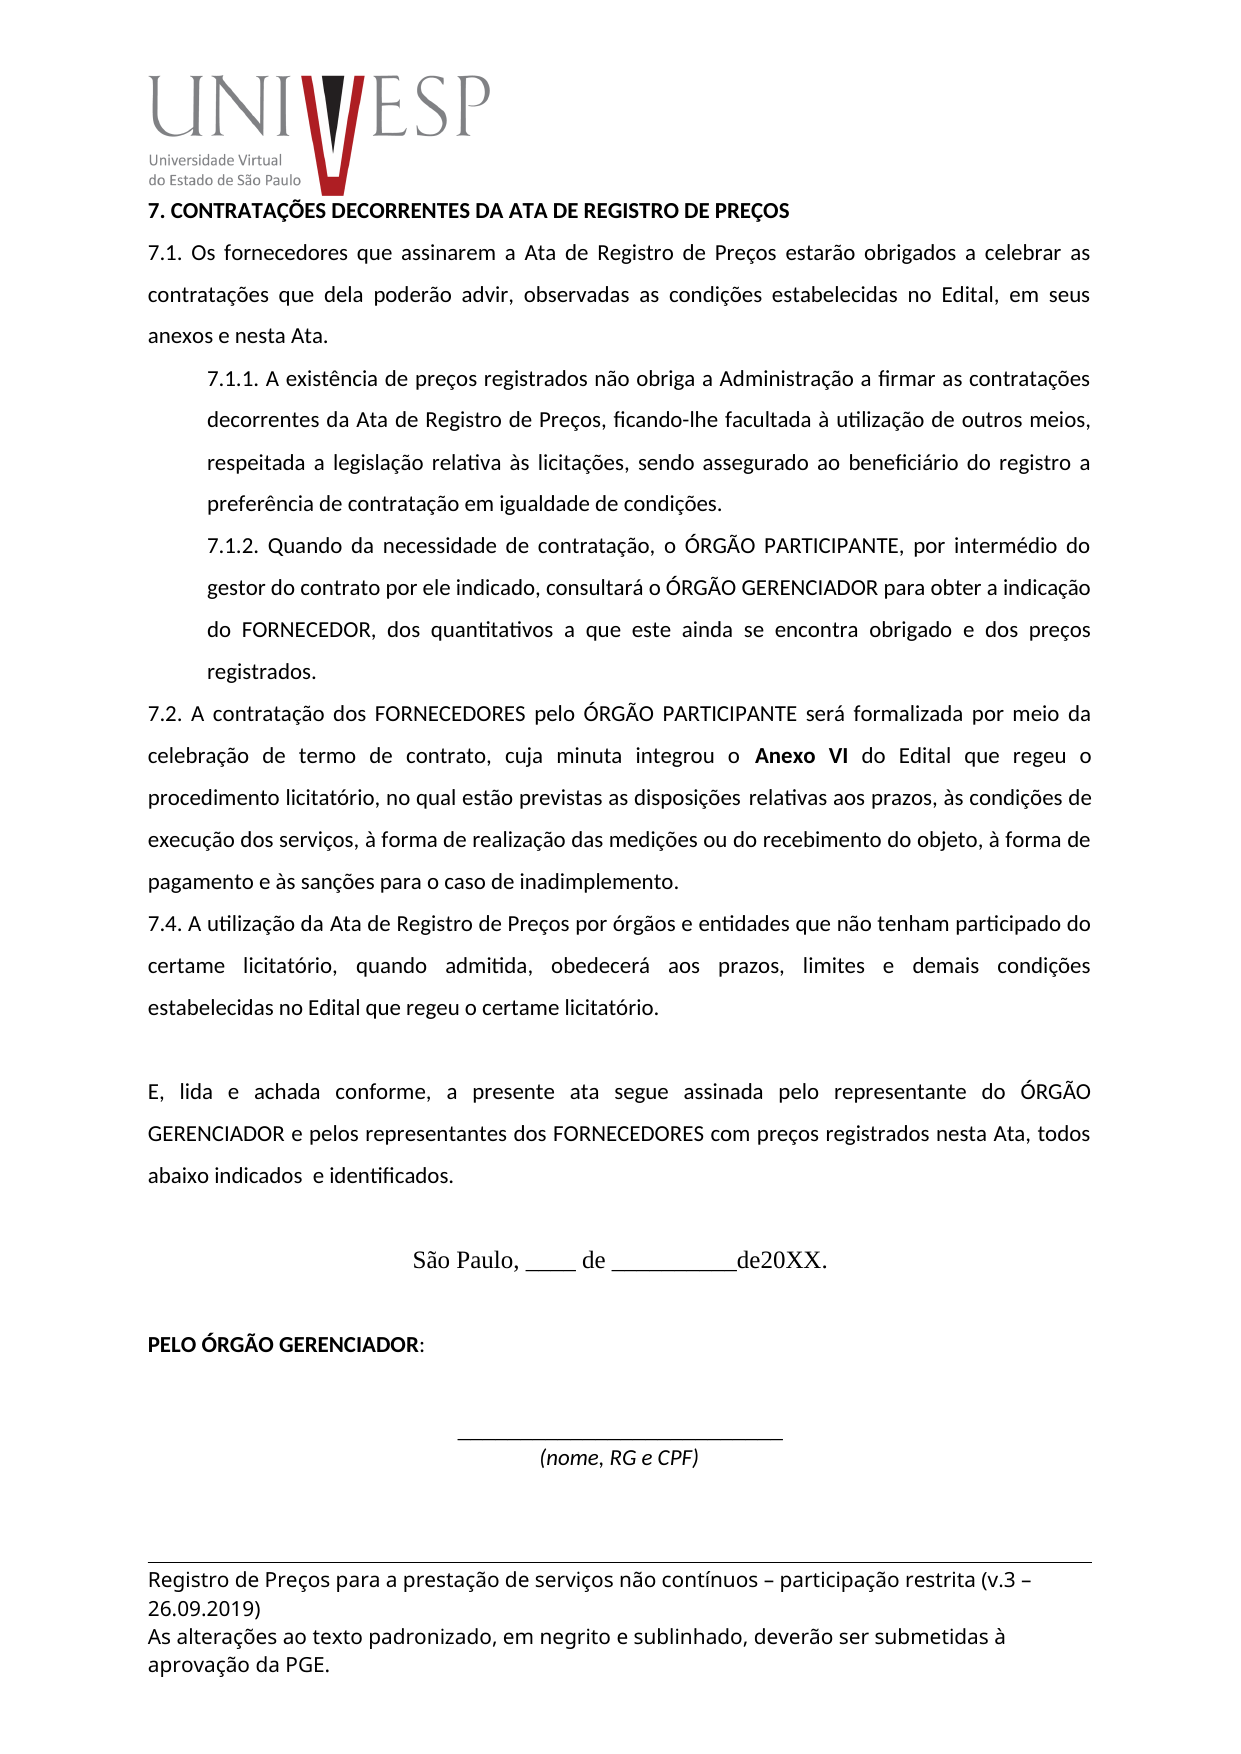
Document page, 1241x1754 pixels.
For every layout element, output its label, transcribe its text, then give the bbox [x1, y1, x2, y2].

text 7.1.2. Quando da necessidade de contratação, o ÓRGÃO PARTICIPANTE, por intermédio do gestor do contrato por ele indicado, consultará o ÓRGÃO GERENCIADOR para obter a indicação do FORNECEDOR, dos quantitativos a que este ainda se encontra obrigado e dos preços registrados. [207, 532, 1092, 686]
text 7.1.1. A existência de preços registrados não obriga a Administração a firmar as contratações decorrentes da Ata de Registro de Preços, ficando-lhe facultada à utilização de outros meios, respeitada a legislação relativa às licitações, sendo assegurado ao beneficiário do registro a preferência de contratação em igualdade de condições. [207, 364, 1092, 518]
subtitle 7. CONTRATAÇÕES DECORRENTES DA ATA DE REGISTRO DE PREÇOS [148, 196, 1092, 224]
text 7.2. A contratação dos FORNECEDORES pelo ÓRGÃO PARTICIPANTE será formalizada por meio da celebração de termo de contrato, cuja minuta integrou o Anexo VI do Edital que regeu o procedimento licitatório, no qual estão previstas as disposições relativas aos prazos, às condições de execução dos serviços, à forma de realização das medições ou do recebimento do objeto, à forma de pagamento e às sanções para o caso de inadimplemento. [148, 699, 1092, 895]
text E, lida e achada conforme, a presente ata segue assinada pelo representante do ÓRGÃO GERENCIADOR e pelos representantes dos FORNECEDORES com preços registrados nesta Ata, todos abaixo indicados e identificados. [148, 1077, 1092, 1189]
text PELO ÓRGÃO GERENCIADOR: [148, 1330, 1092, 1358]
picture [147, 75, 490, 196]
text 7.1. Os fornecedores que assinarem a Ata de Registro de Preços estarão obrigados a celebrar as contratações que dela poderão advir, observadas as condições estabelecidas no Edital, em seus anexos e nesta Ata. [148, 238, 1092, 350]
text 7.4. A utilização da Ata de Registro de Preços por órgãos e entidades que não tenham participado do certame licitatório, quando admitida, obedecerá aos prazos, limites e demais condições estabelecidas no Edital que regeu o certame licitatório. [148, 909, 1092, 1021]
